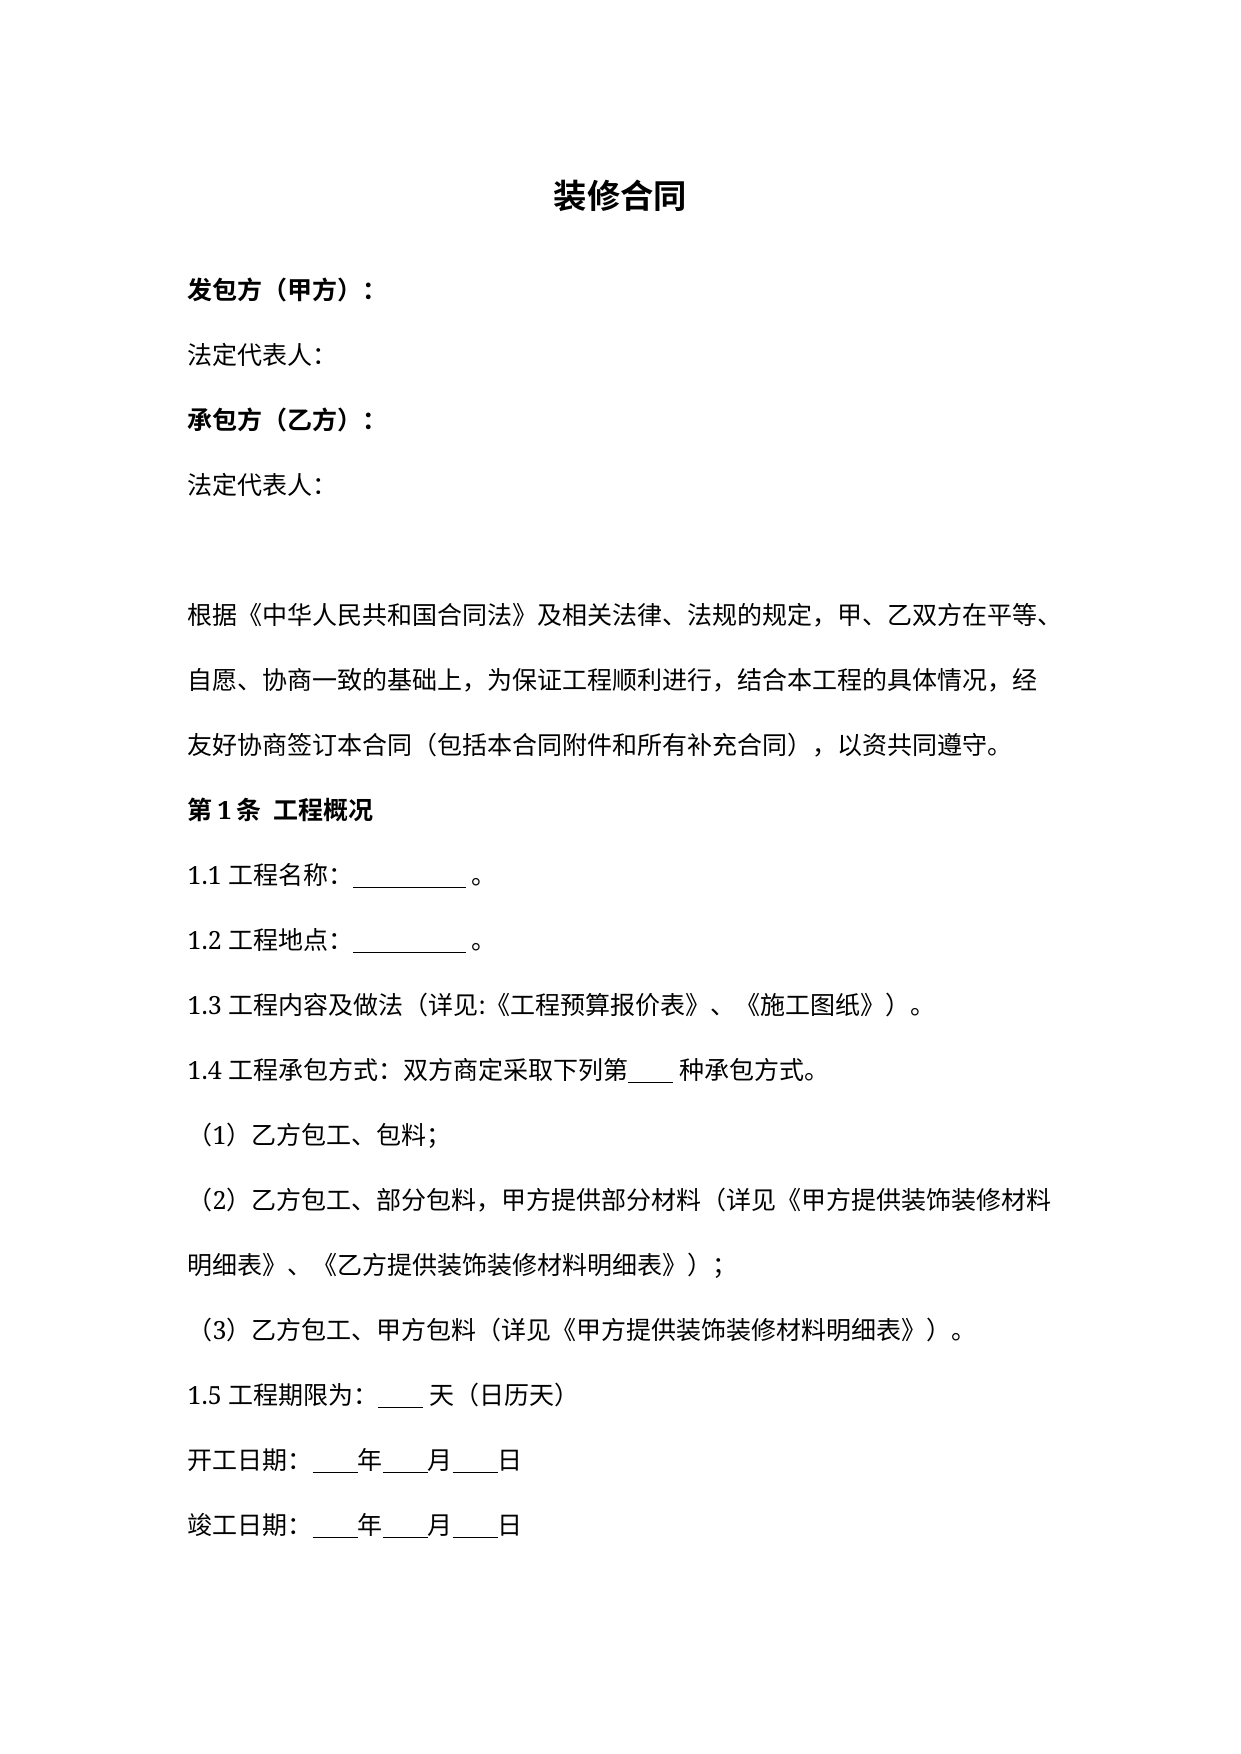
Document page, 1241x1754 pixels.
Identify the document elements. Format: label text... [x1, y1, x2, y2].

subtitle 装修合同 [187, 162, 1053, 227]
text 发包方（甲方）： [187, 256, 1053, 321]
text 第1条 工程概况 [187, 776, 1053, 841]
text 法定代表人： [187, 321, 1053, 386]
text 1.4 工程承包方式：双方商定采取下列第 种承包方式。 [187, 1036, 1053, 1101]
text 承包方（乙方）： [187, 386, 1053, 451]
text 1.1 工程名称： 。 [187, 841, 1053, 906]
text 开工日期： 年 月 日 [187, 1426, 1053, 1491]
text 1.5 工程期限为： 天（日历天） [187, 1361, 1053, 1426]
text 竣工日期： 年 月 日 [187, 1491, 1053, 1556]
text 法定代表人： [187, 451, 1053, 516]
text 1.3 工程内容及做法（详见:《工程预算报价表》、《施工图纸》）。 [187, 971, 1053, 1036]
text 1.2 工程地点： 。 [187, 906, 1053, 971]
text 根据《中华人民共和国合同法》及相关法律、法规的规定，甲、乙双方在平等、自愿、协商一致的基础上，为保证工程顺利进行，结合本工程的具体情况，经友好协商签订本合同（包括本合同附件和所有补充合同），以资共同遵守。 [187, 581, 1053, 776]
text （1）乙方包工、包料； [187, 1101, 1053, 1166]
text （2）乙方包工、部分包料，甲方提供部分材料（详见《甲方提供装饰装修材料明细表》、《乙方提供装饰装修材料明细表》）； [187, 1166, 1053, 1296]
text （3）乙方包工、甲方包料（详见《甲方提供装饰装修材料明细表》）。 [187, 1296, 1053, 1361]
